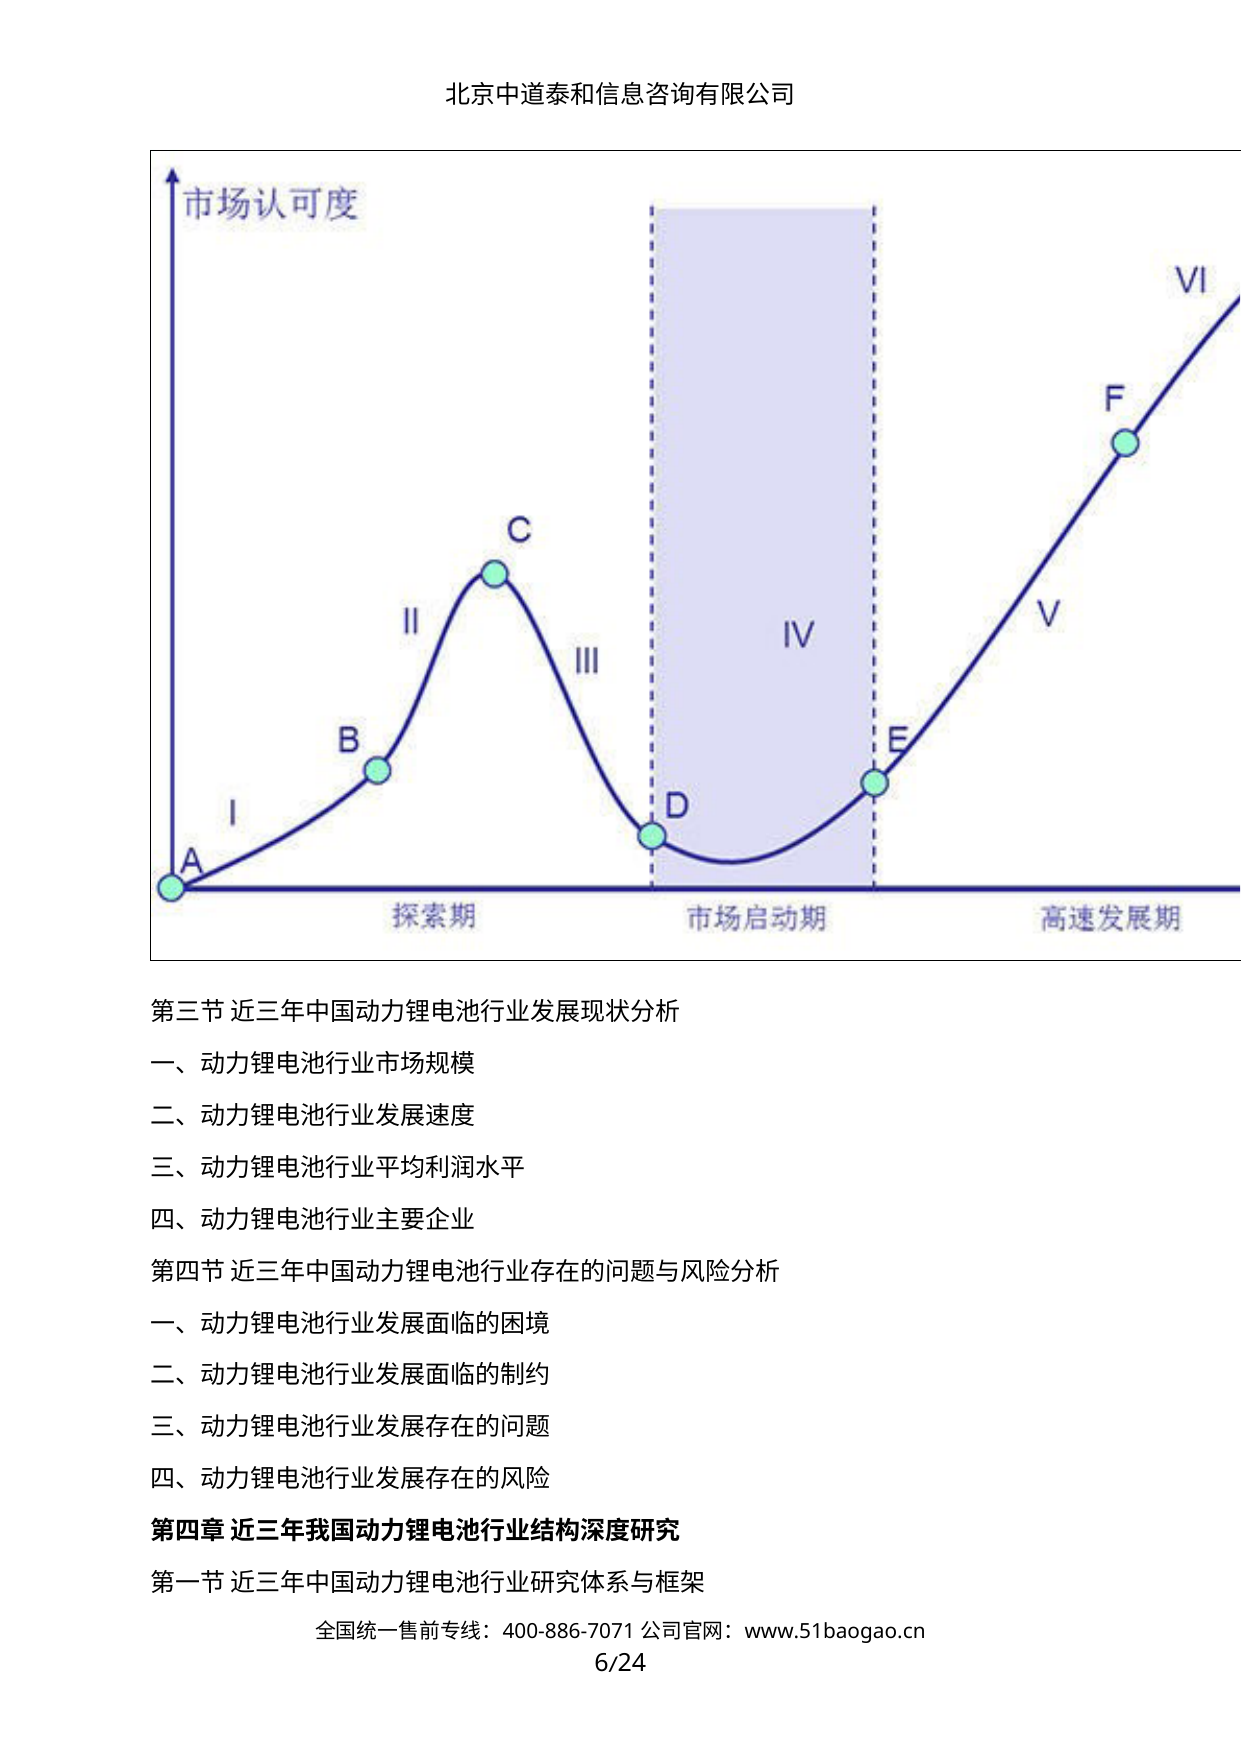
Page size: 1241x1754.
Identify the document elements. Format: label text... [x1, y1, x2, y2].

text 一、动力锂电池行业发展面临的困境 [150, 1303, 1090, 1339]
text 三、动力锂电池行业平均利润水平 [150, 1147, 1090, 1184]
text 四、动力锂电池行业发展存在的风险 [150, 1459, 1090, 1495]
text 三、动力锂电池行业发展存在的问题 [150, 1407, 1090, 1443]
text 一、动力锂电池行业市场规模 [150, 1044, 1090, 1080]
picture [151, 151, 1241, 960]
text 四、动力锂电池行业主要企业 [150, 1199, 1090, 1236]
text 第三节 近三年中国动力锂电池行业发展现状分析 [150, 992, 1090, 1028]
text 第四章 近三年我国动力锂电池行业结构深度研究 [150, 1511, 1090, 1547]
text 第一节 近三年中国动力锂电池行业研究体系与框架 [150, 1562, 1090, 1599]
text 二、动力锂电池行业发展面临的制约 [150, 1355, 1090, 1391]
text 第四节 近三年中国动力锂电池行业存在的问题与风险分析 [150, 1251, 1090, 1287]
text 二、动力锂电池行业发展速度 [150, 1096, 1090, 1132]
